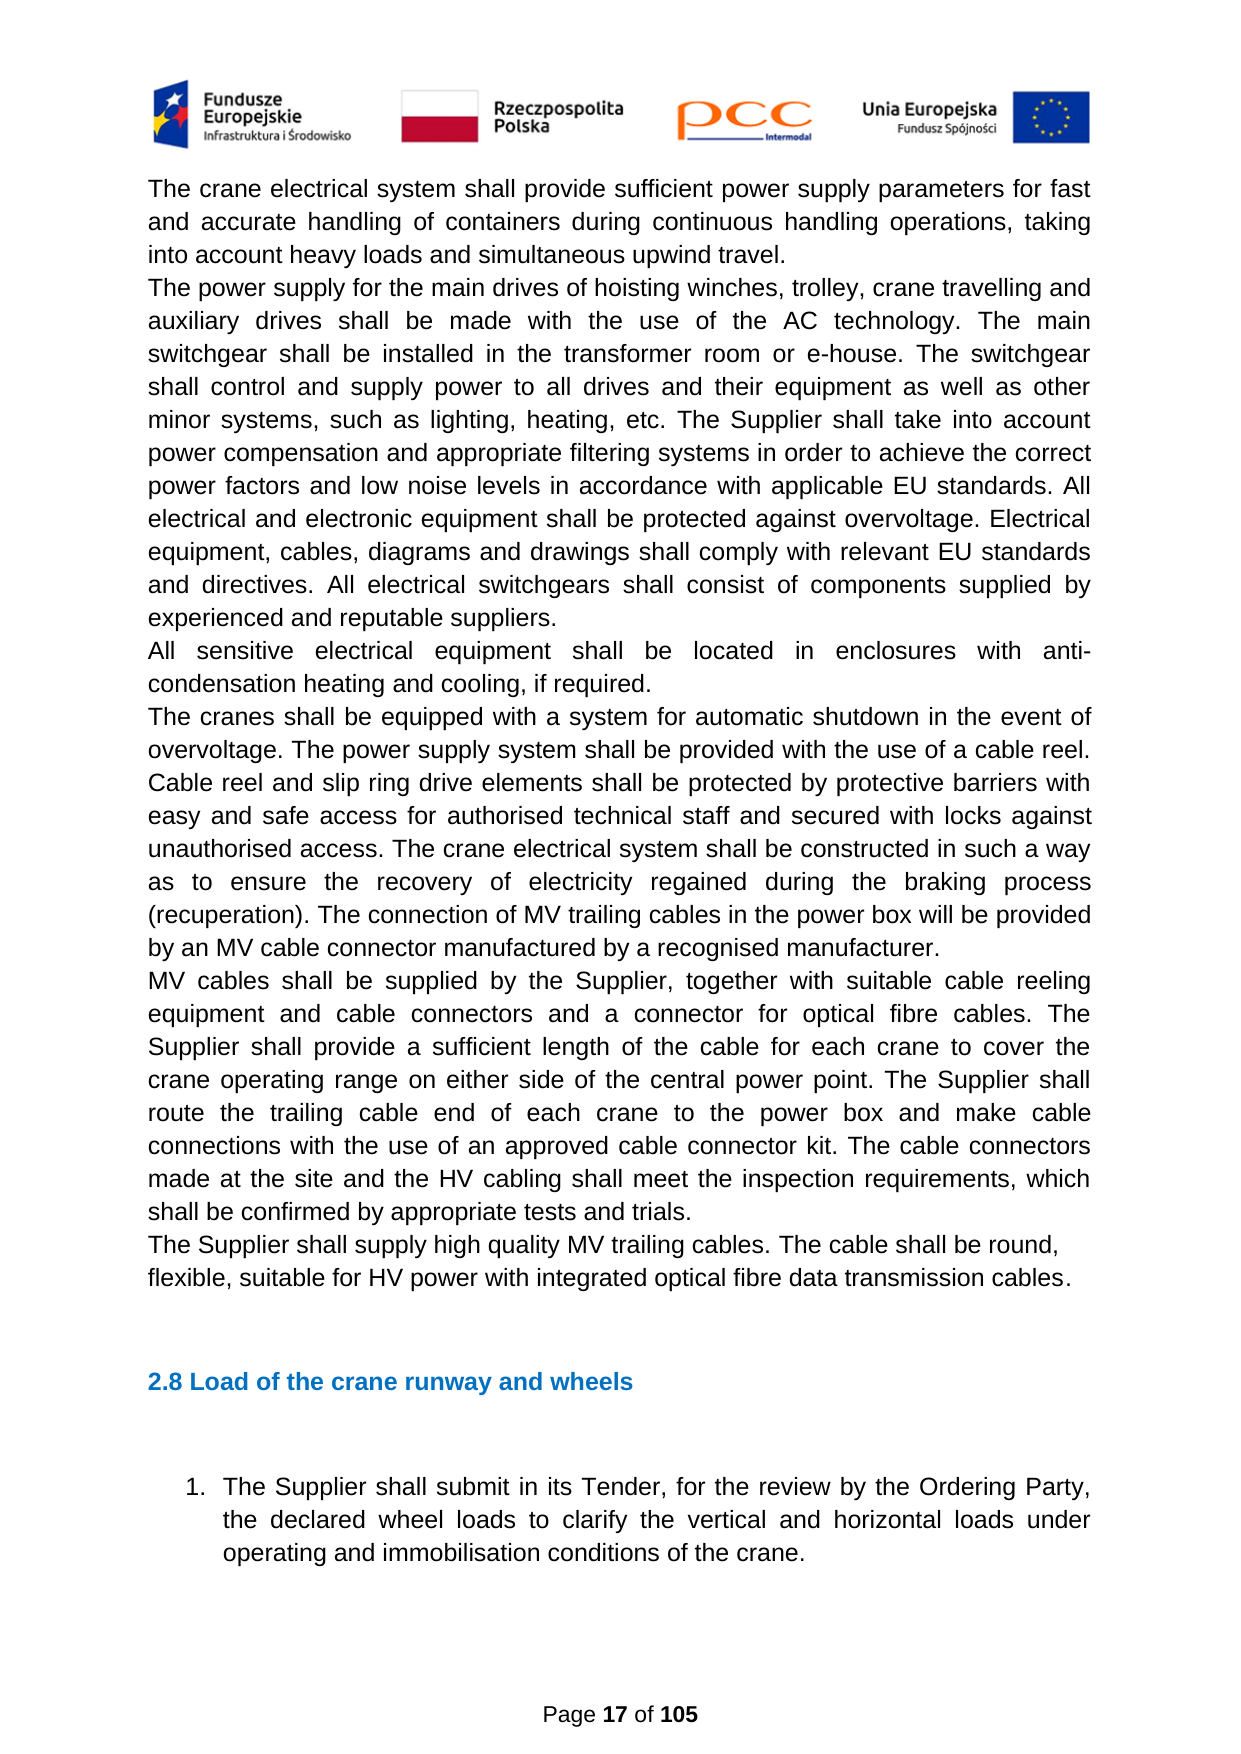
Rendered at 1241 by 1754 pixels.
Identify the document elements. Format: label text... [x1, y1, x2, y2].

text MV cables shall be supplied by the Supplier, together with suitable cable reeling equipment and cable connectors and a connector for optical fibre cables. The Supplier shall provide a sufficient length of the cable for each crane to cover the crane operating range on either side of the central power point. The Supplier shall route the trailing cable end of each crane to the power box and make cable connections with the use of an approved cable connector kit. The cable connectors made at the site and the HV cabling shall meet the inspection requirements, which shall be confirmed by appropriate tests and trials. [148, 966, 1093, 1226]
text The crane electrical system shall provide sufficient power supply parameters for fast and accurate handling of containers during continuous handling operations, taking into account heavy loads and simultaneous upwind travel. [148, 173, 1093, 268]
text 2.8 Load of the crane runway and wheels [148, 1367, 1093, 1396]
list The Supplier shall submit in its Tender, for the review by the Ordering Party, the declared wheel loads to clarify the vertical and horizontal loads under operating and immobilisation conditions of the crane. [185, 1472, 1093, 1567]
picture [147, 73, 1093, 166]
text All sensitive electrical equipment shall be located in enclosures with anti-condensation heating and cooling, if required. [148, 636, 1093, 698]
text The Supplier shall supply high quality MV trailing cables. The cable shall be round, flexible, suitable for HV power with integrated optical fibre data transmission cables. [148, 1230, 1093, 1292]
text The cranes shall be equipped with a system for automatic shutdown in the event of overvoltage. The power supply system shall be provided with the use of a cable reel. Cable reel and slip ring drive elements shall be protected by protective barriers with easy and safe access for authorised technical staff and secured with locks against unauthorised access. The crane electrical system shall be constructed in such a way as to ensure the recovery of electricity regained during the braking process (recuperation). The connection of MV trailing cables in the power box will be provided by an MV cable connector manufactured by a recognised manufacturer. [148, 702, 1093, 962]
text The power supply for the main drives of hoisting winches, trolley, crane travelling and auxiliary drives shall be made with the use of the AC technology. The main switchgear shall be installed in the transformer room or e-house. The switchgear shall control and supply power to all drives and their equipment as well as other minor systems, such as lighting, heating, etc. The Supplier shall take into account power compensation and appropriate filtering systems in order to achieve the correct power factors and low noise levels in accordance with applicable EU standards. All electrical and electronic equipment shall be protected against overvoltage. Electrical equipment, cables, diagrams and drawings shall comply with relevant EU standards and directives. All electrical switchgears shall consist of components supplied by experienced and reputable suppliers. [148, 273, 1093, 632]
